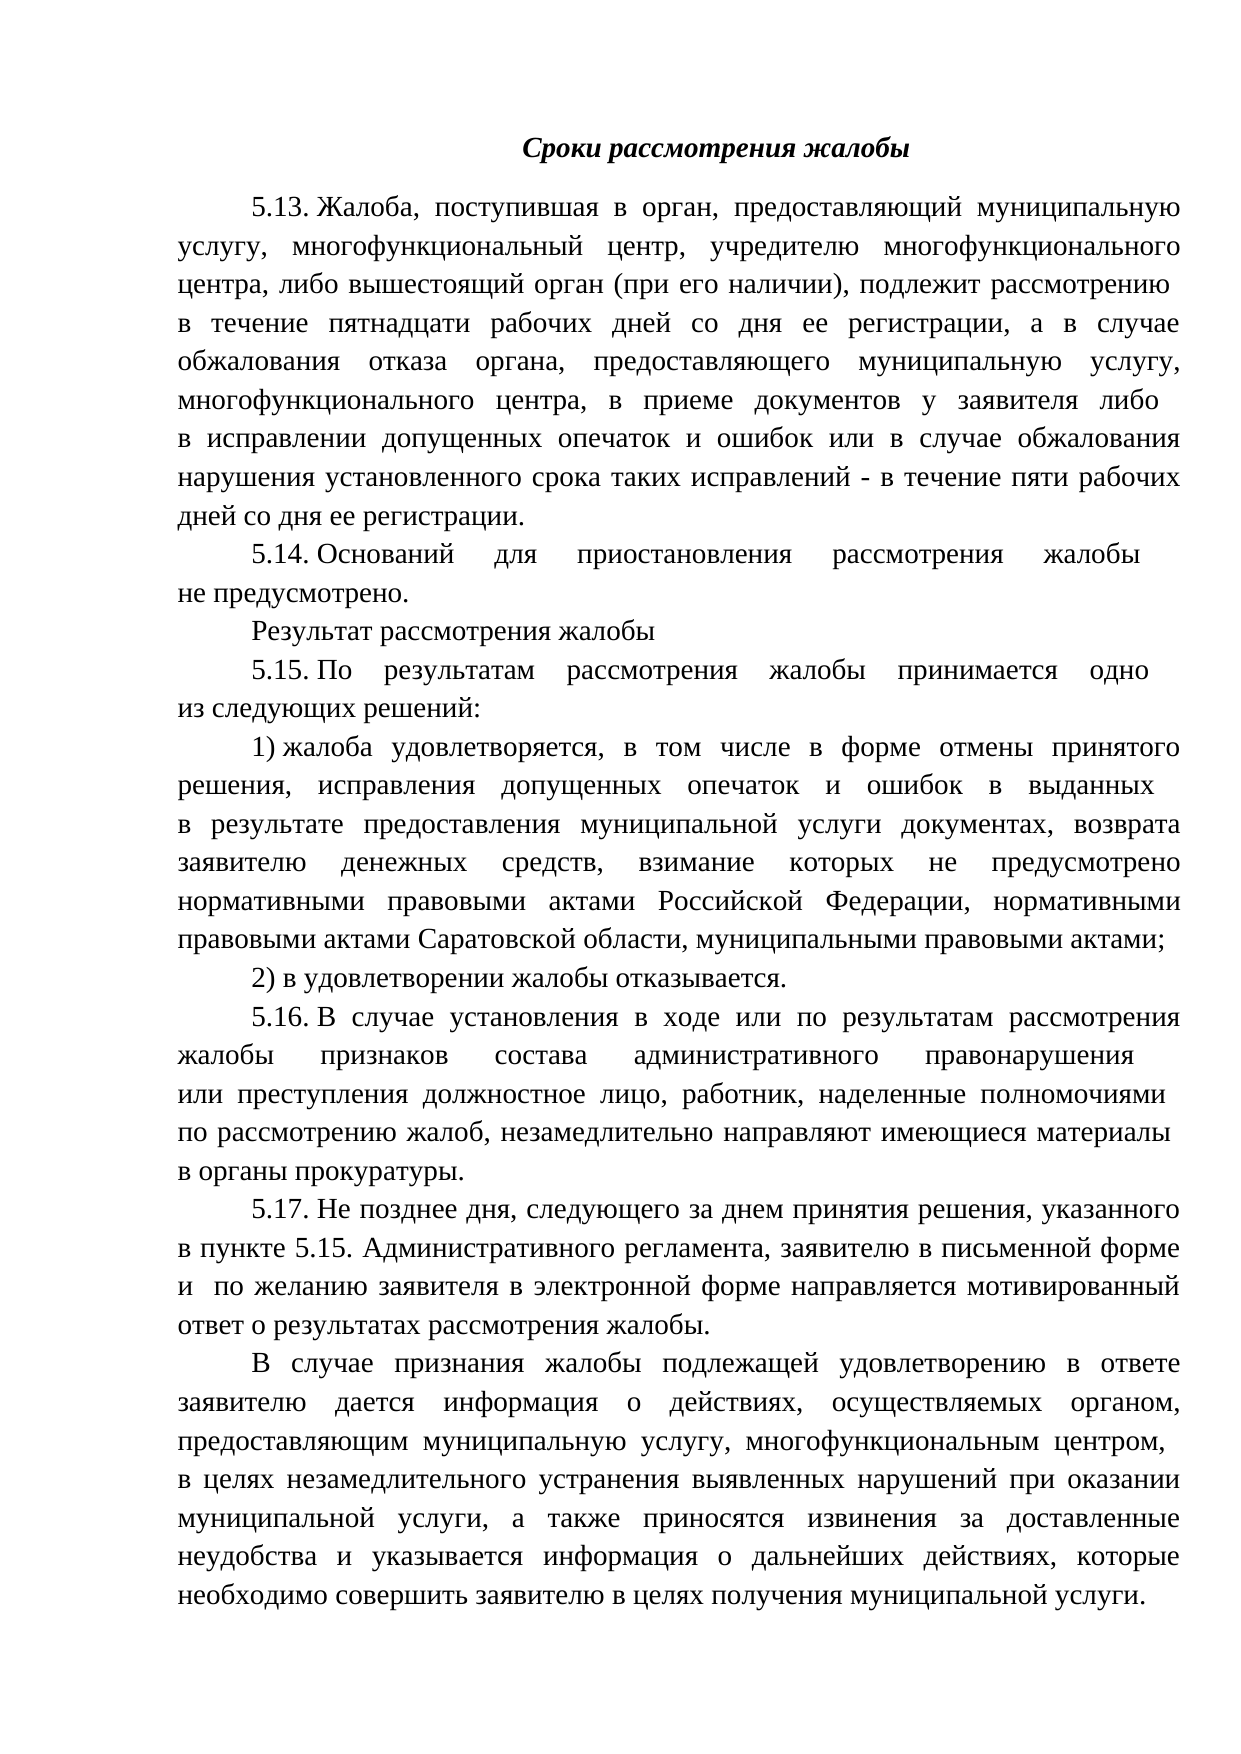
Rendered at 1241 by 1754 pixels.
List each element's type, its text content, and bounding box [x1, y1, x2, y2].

text 5.15. По результатам рассмотрения жалобы принимается одно из следующих решений: [177, 652, 1181, 724]
text Результат рассмотрения жалобы [177, 613, 1181, 647]
text 5.13. Жалоба, поступившая в орган, предоставляющий муниципальную услугу, многофункциональный центр, учредителю многофункционального центра, либо вышестоящий орган (при его наличии), подлежит рассмотрению в течение пятнадцати рабочих дней со дня ее регистрации, а в случае обжалования отказа органа, предоставляющего муниципальную услугу, многофункционального центра, в приеме документов у заявителя либо в исправлении допущенных опечаток и ошибок или в случае обжалования нарушения установленного срока таких исправлений - в течение пяти рабочих дней со дня ее регистрации. [177, 189, 1181, 531]
text 5.14. Оснований для приостановления рассмотрения жалобы не предусмотрено. [177, 536, 1181, 608]
text 2) в удовлетворении жалобы отказывается. [177, 960, 1181, 994]
text В случае признания жалобы подлежащей удовлетворению в ответе заявителю дается информация о действиях, осуществляемых органом, предоставляющим муниципальную услугу, многофункциональным центром, в целях незамедлительного устранения выявленных нарушений при оказании муниципальной услуги, а также приносятся извинения за доставленные неудобства и указывается информация о дальнейших действиях, которые необходимо совершить заявителю в целях получения муниципальной услуги. [177, 1346, 1181, 1610]
text 1) жалоба удовлетворяется, в том числе в форме отмены принятого решения, исправления допущенных опечаток и ошибок в выданных в результате предоставления муниципальной услуги документах, возврата заявителю денежных средств, взимание которых не предусмотрено нормативными правовыми актами Российской Федерации, нормативными правовыми актами Саратовской области, муниципальными правовыми актами; [177, 729, 1181, 955]
text 5.16. В случае установления в ходе или по результатам рассмотрения жалобы признаков состава административного правонарушения или преступления должностное лицо, работник, наделенные полномочиями по рассмотрению жалоб, незамедлительно направляют имеющиеся материалы в органы прокуратуры. [177, 999, 1181, 1186]
text 5.17. Не позднее дня, следующего за днем принятия решения, указанного в пункте 5.15. Административного регламента, заявителю в письменной форме и по желанию заявителя в электронной форме направляется мотивированный ответ о результатах рассмотрения жалобы. [177, 1191, 1181, 1341]
text Сроки рассмотрения жалобы [177, 130, 1181, 163]
